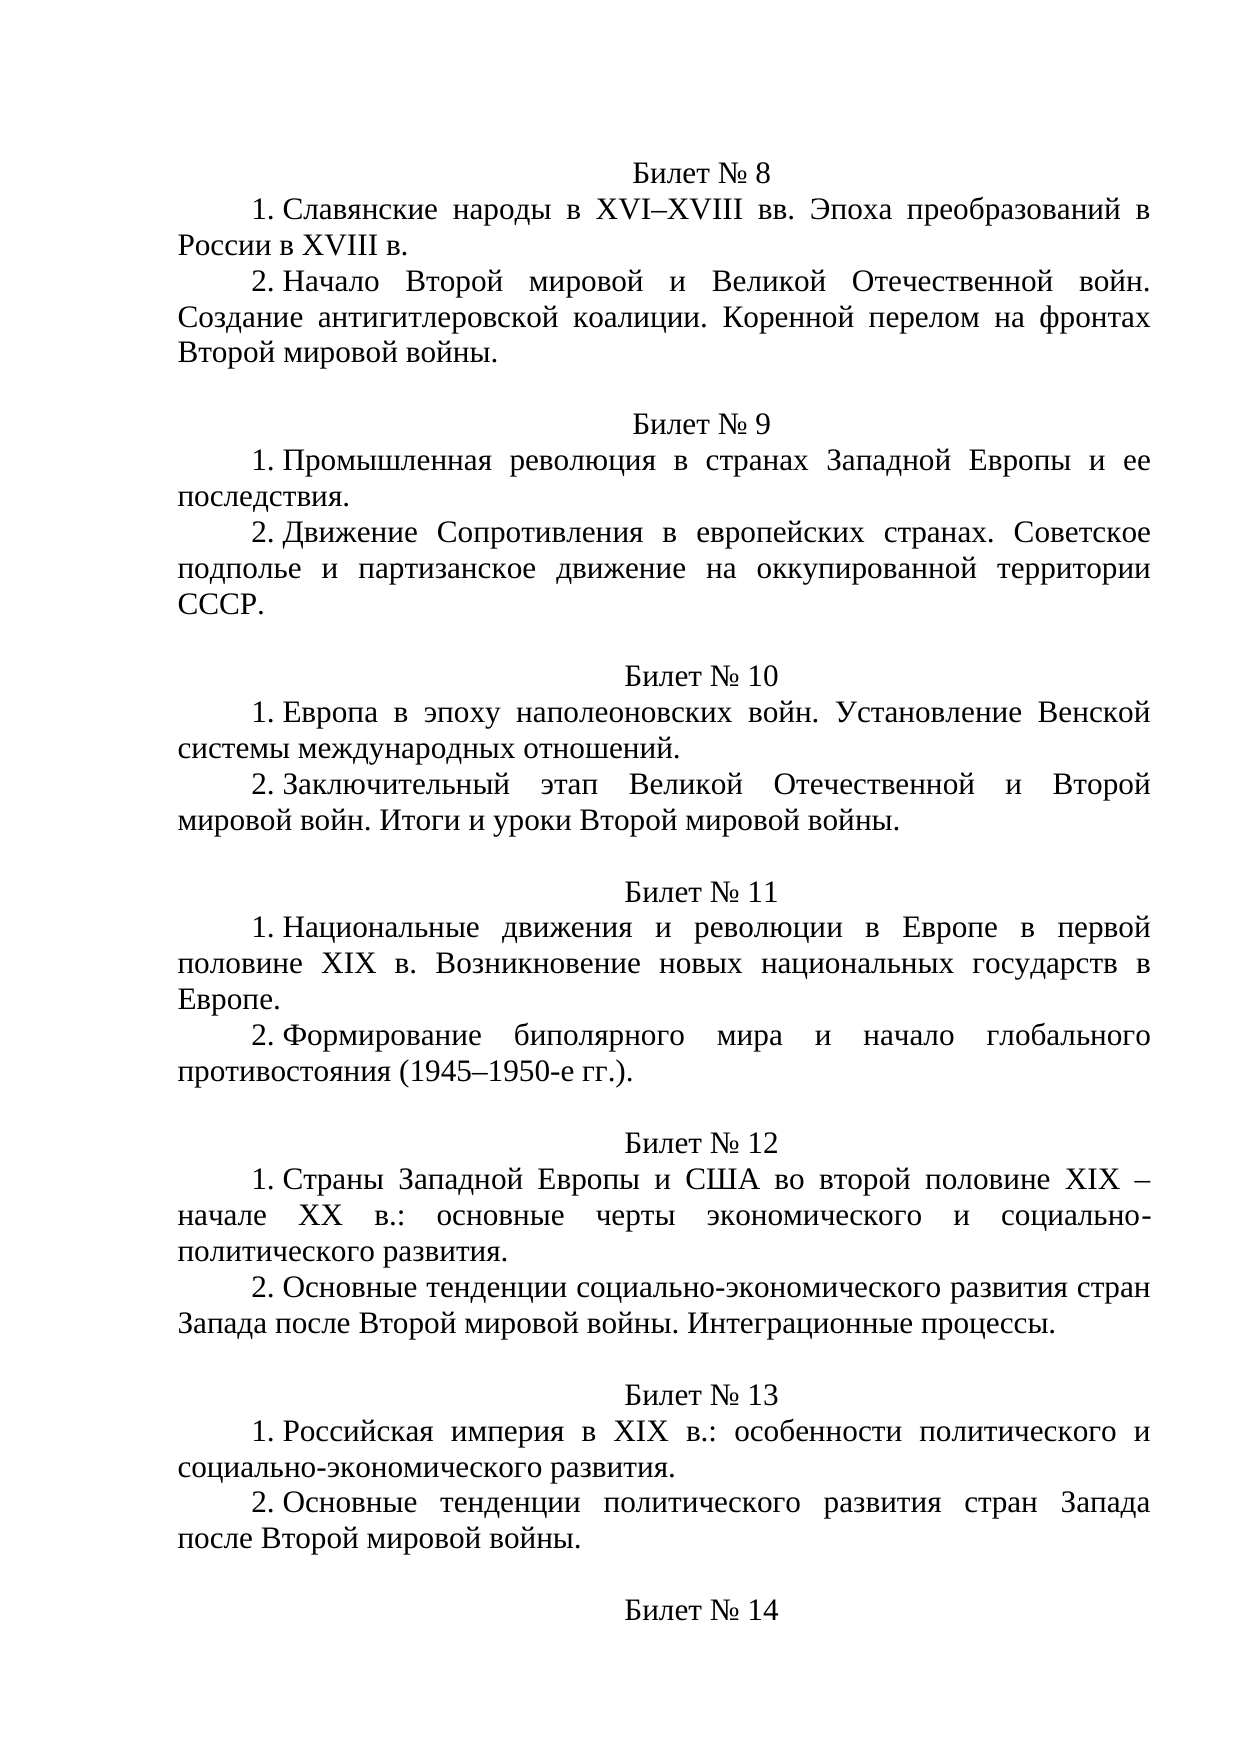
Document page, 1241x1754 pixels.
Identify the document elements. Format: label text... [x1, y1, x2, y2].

text Билет № 9 [177, 406, 1152, 442]
text 2. Движение Сопротивления в европейских странах. Советское подполье и партизанское движение на оккупированной территории СССР. [177, 513, 1152, 621]
text Билет № 14 [177, 1592, 1152, 1627]
text Билет № 12 [177, 1124, 1152, 1160]
text Билет № 13 [177, 1376, 1152, 1412]
text 1. Европа в эпоху наполеоновских войн. Установление Венской системы международных отношений. [177, 693, 1152, 765]
text 1. Страны Западной Европы и США во второй половине XIX – начале XX в.: основные черты экономического и социально-политического развития. [177, 1160, 1152, 1268]
text 2. Основные тенденции социально-экономического развития стран Запада после Второй мировой войны. Интеграционные процессы. [177, 1268, 1152, 1340]
text 1. Российская империя в XIX в.: особенности политического и социально-экономического развития. [177, 1412, 1152, 1484]
text Билет № 8 [177, 154, 1152, 190]
text 1. Славянские народы в XVI–XVIII вв. Эпоха преобразований в России в XVIII в. [177, 190, 1152, 262]
text Билет № 10 [177, 657, 1152, 693]
text 2. Начало Второй мировой и Великой Отечественной войн. Создание антигитлеровской коалиции. Коренной перелом на фронтах Второй мировой войны. [177, 262, 1152, 370]
text 1. Промышленная революция в странах Западной Европы и ее последствия. [177, 442, 1152, 513]
text Билет № 11 [177, 873, 1152, 909]
text 1. Национальные движения и революции в Европе в первой половине XIX в. Возникновение новых национальных государств в Европе. [177, 909, 1152, 1017]
text 2. Заключительный этап Великой Отечественной и Второй мировой войн. Итоги и уроки Второй мировой войны. [177, 765, 1152, 837]
text 2. Формирование биполярного мира и начало глобального противостояния (1945–1950-е гг.). [177, 1017, 1152, 1088]
text 2. Основные тенденции политического развития стран Запада после Второй мировой войны. [177, 1484, 1152, 1556]
